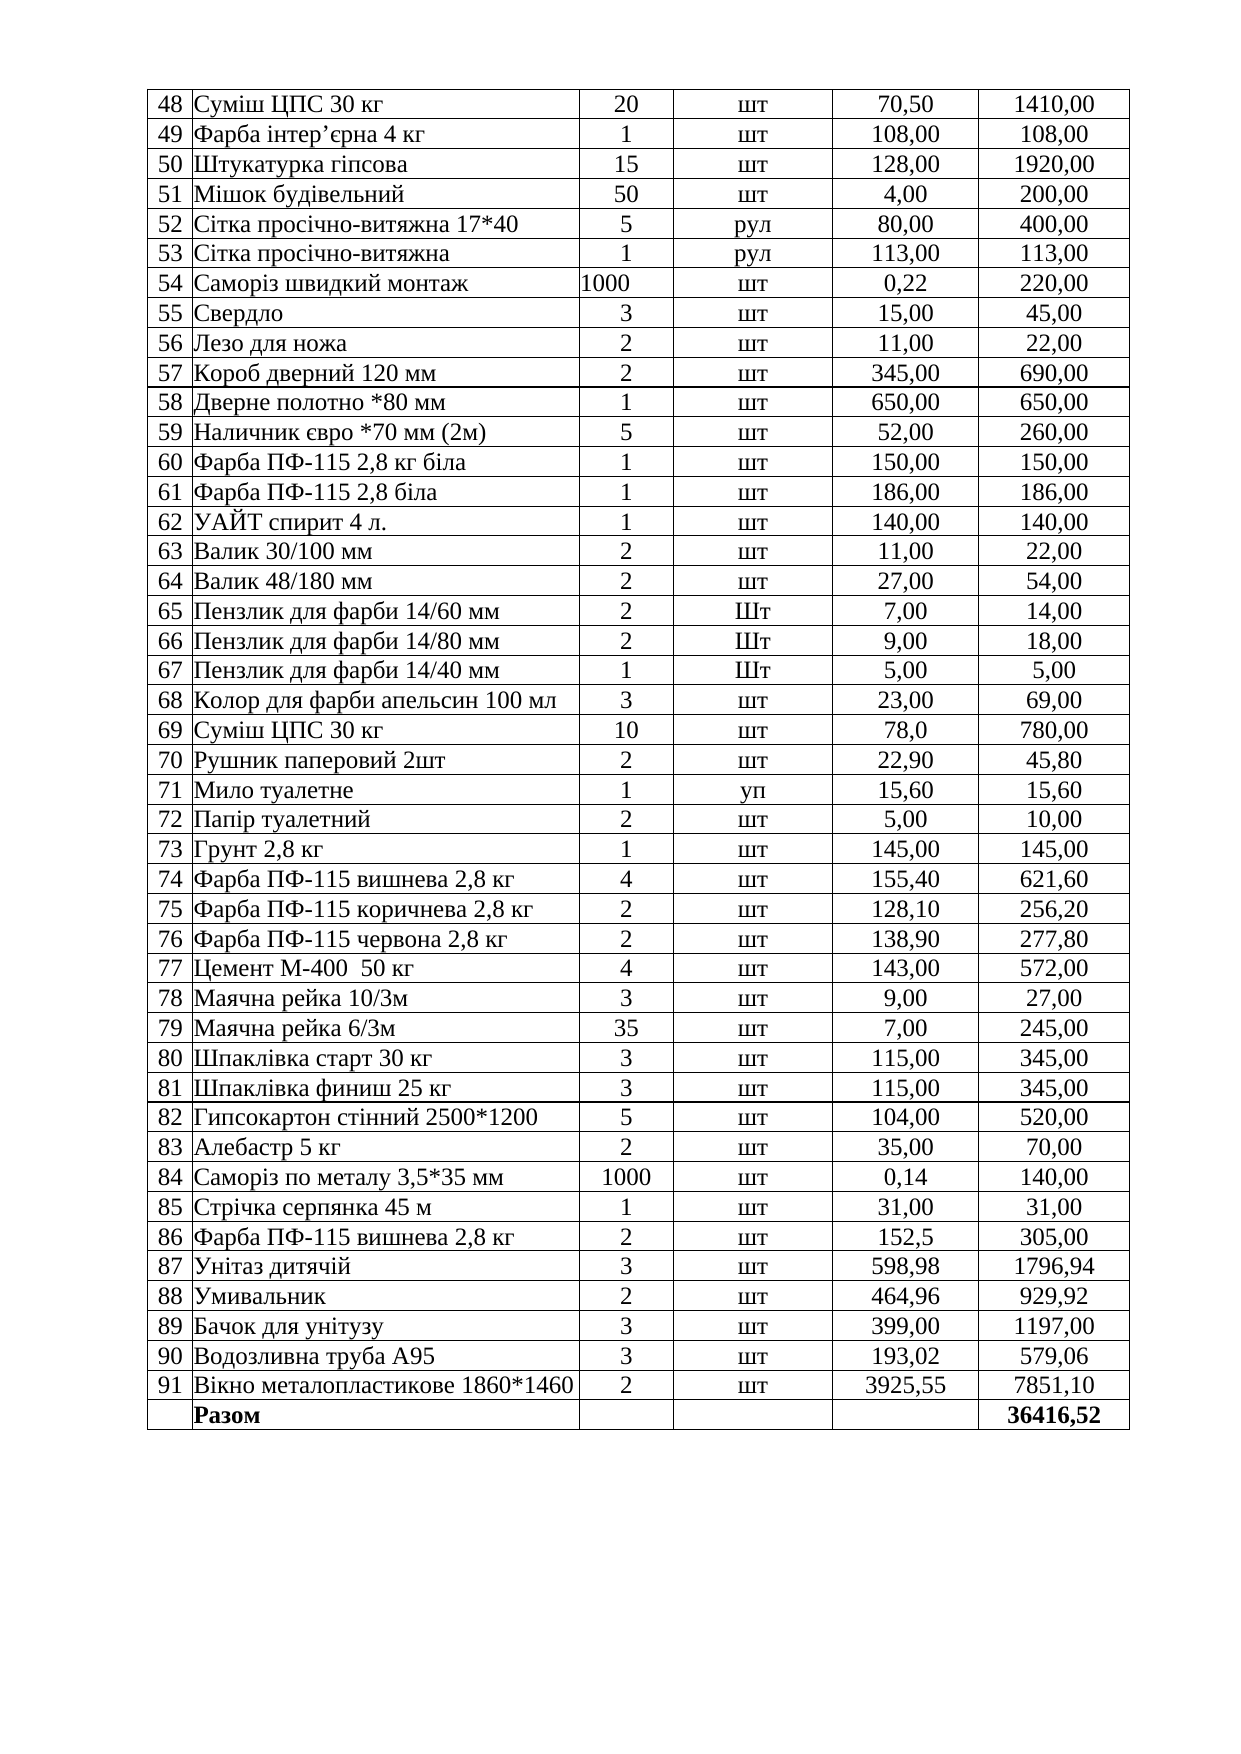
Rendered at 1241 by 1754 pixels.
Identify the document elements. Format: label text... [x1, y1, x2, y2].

table_cell 152,5 [833, 1222, 978, 1250]
table_cell 15,60 [833, 775, 978, 803]
table_cell [580, 1400, 673, 1429]
table_cell шт [674, 477, 832, 506]
table_cell 57 [148, 358, 192, 386]
table_cell 75 [148, 894, 192, 923]
table_cell 79 [148, 1013, 192, 1042]
table_cell шт [674, 268, 832, 297]
table_cell шт [674, 536, 832, 565]
table_cell 5,00 [833, 805, 978, 833]
table_cell 1 [580, 388, 673, 416]
table_cell 128,00 [833, 149, 978, 178]
table_cell Шт [674, 656, 832, 684]
table_cell шт [674, 358, 832, 386]
table_cell Фарба ПФ-115 вишнева 2,8 кг [193, 864, 579, 893]
table_cell 91 [148, 1371, 192, 1399]
table_cell 1000 [580, 1162, 673, 1191]
table_cell 3 [580, 1311, 673, 1340]
table_cell 345,00 [979, 1043, 1129, 1072]
table_cell шт [674, 1162, 832, 1191]
table_cell УАЙТ спирит 4 л. [193, 507, 579, 535]
table_cell шт [674, 417, 832, 446]
table_cell 3 [580, 1341, 673, 1369]
table_cell 186,00 [833, 477, 978, 506]
table_cell 260,00 [979, 417, 1129, 446]
table_cell 621,60 [979, 864, 1129, 893]
table_cell шт [674, 566, 832, 595]
table_cell 345,00 [979, 1073, 1129, 1101]
table_cell 143,00 [833, 954, 978, 982]
table_cell Умивальник [193, 1281, 579, 1310]
table_cell 27,00 [833, 566, 978, 595]
table_cell 69,00 [979, 685, 1129, 714]
table_cell 66 [148, 626, 192, 654]
table_cell 80,00 [833, 209, 978, 237]
table_cell 929,92 [979, 1281, 1129, 1310]
table_cell Мішок будівельний [193, 179, 579, 208]
table_cell 70,50 [833, 90, 978, 118]
table_cell 145,00 [979, 834, 1129, 863]
table_cell Мило туалетне [193, 775, 579, 803]
table_cell 113,00 [979, 239, 1129, 267]
table_cell шт [674, 298, 832, 327]
table_cell 10 [580, 715, 673, 744]
table_cell шт [674, 90, 832, 118]
table_cell 1 [580, 834, 673, 863]
table_cell 650,00 [833, 388, 978, 416]
table_cell шт [674, 447, 832, 476]
table_cell 2 [580, 328, 673, 357]
table_cell Дверне полотно *80 мм [193, 388, 579, 416]
table_cell 1 [580, 775, 673, 803]
table_cell 78,0 [833, 715, 978, 744]
table_cell уп [674, 775, 832, 803]
table_cell 60 [148, 447, 192, 476]
table_cell шт [674, 1132, 832, 1161]
table_cell 64 [148, 566, 192, 595]
table_cell 22,90 [833, 745, 978, 774]
table_cell 49 [148, 119, 192, 148]
table_cell Саморіз швидкий монтаж [193, 268, 579, 297]
table_cell 138,90 [833, 924, 978, 952]
table_cell 1197,00 [979, 1311, 1129, 1340]
table_cell 0,22 [833, 268, 978, 297]
table_cell Суміш ЦПС 30 кг [193, 715, 579, 744]
table_cell 80 [148, 1043, 192, 1072]
table_cell 2 [580, 1371, 673, 1399]
table_cell рул [674, 209, 832, 237]
table_cell Разом [193, 1400, 579, 1429]
table_cell 115,00 [833, 1073, 978, 1101]
table_cell 1 [580, 507, 673, 535]
table_cell шт [674, 1311, 832, 1340]
table_cell [674, 1400, 832, 1429]
table_cell Водозливна труба А95 [193, 1341, 579, 1369]
table_cell 56 [148, 328, 192, 357]
table_cell 69 [148, 715, 192, 744]
table_cell 70,00 [979, 1132, 1129, 1161]
table_cell шт [674, 1073, 832, 1101]
table_cell 53 [148, 239, 192, 267]
table_cell 85 [148, 1192, 192, 1221]
table_cell 3925,55 [833, 1371, 978, 1399]
table_cell Валик 48/180 мм [193, 566, 579, 595]
table_cell 3 [580, 983, 673, 1012]
table_cell 464,96 [833, 1281, 978, 1310]
table_cell 11,00 [833, 328, 978, 357]
table_cell Пензлик для фарби 14/80 мм [193, 626, 579, 654]
table_cell шт [674, 1043, 832, 1072]
table_cell 2 [580, 596, 673, 625]
table_cell Фарба інтер’єрна 4 кг [193, 119, 579, 148]
table_cell Колор для фарби апельсин 100 мл [193, 685, 579, 714]
table_cell 245,00 [979, 1013, 1129, 1042]
table_cell Маячна рейка 6/3м [193, 1013, 579, 1042]
table_cell Шпаклівка старт 30 кг [193, 1043, 579, 1072]
table_cell 68 [148, 685, 192, 714]
table_cell 150,00 [979, 447, 1129, 476]
table_cell 82 [148, 1103, 192, 1131]
table_cell 115,00 [833, 1043, 978, 1072]
table_cell Лезо для ножа [193, 328, 579, 357]
table_cell 3 [580, 298, 673, 327]
table_cell 89 [148, 1311, 192, 1340]
table_cell Шт [674, 596, 832, 625]
table_cell 63 [148, 536, 192, 565]
table_cell 128,10 [833, 894, 978, 923]
table_cell 690,00 [979, 358, 1129, 386]
table_cell 277,80 [979, 924, 1129, 952]
table_cell 9,00 [833, 626, 978, 654]
table_cell Бачок для унітузу [193, 1311, 579, 1340]
table_cell Унітаз дитячій [193, 1251, 579, 1280]
table_cell шт [674, 864, 832, 893]
table_cell 59 [148, 417, 192, 446]
table_cell шт [674, 745, 832, 774]
table_cell 71 [148, 775, 192, 803]
table_cell шт [674, 1222, 832, 1250]
table_cell 2 [580, 566, 673, 595]
table_cell 780,00 [979, 715, 1129, 744]
table_cell шт [674, 1013, 832, 1042]
table_cell 48 [148, 90, 192, 118]
table_cell 2 [580, 358, 673, 386]
table_cell 4 [580, 954, 673, 982]
table_cell Рушник паперовий 2шт [193, 745, 579, 774]
table_cell 1920,00 [979, 149, 1129, 178]
table_cell шт [674, 507, 832, 535]
table_cell шт [674, 149, 832, 178]
table_cell 113,00 [833, 239, 978, 267]
table_cell Фарба ПФ-115 червона 2,8 кг [193, 924, 579, 952]
table_cell шт [674, 1341, 832, 1369]
table_cell рул [674, 239, 832, 267]
table_cell 1 [580, 477, 673, 506]
table_cell шт [674, 1371, 832, 1399]
table_cell 0,14 [833, 1162, 978, 1191]
table_cell [833, 1400, 978, 1429]
table_cell 65 [148, 596, 192, 625]
table_cell 7,00 [833, 1013, 978, 1042]
table_cell Алебастр 5 кг [193, 1132, 579, 1161]
table_cell 62 [148, 507, 192, 535]
table_cell 2 [580, 1281, 673, 1310]
table_cell 15,00 [833, 298, 978, 327]
table_cell 1 [580, 447, 673, 476]
table_cell 3 [580, 685, 673, 714]
table_cell Цемент М-400 50 кг [193, 954, 579, 982]
table_cell шт [674, 179, 832, 208]
table_cell Штукатурка гіпсова [193, 149, 579, 178]
table_cell 140,00 [979, 507, 1129, 535]
table_cell 86 [148, 1222, 192, 1250]
table_cell 77 [148, 954, 192, 982]
table_cell Фарба ПФ-115 2,8 кг біла [193, 447, 579, 476]
table_cell 7851,10 [979, 1371, 1129, 1399]
table_cell 1410,00 [979, 90, 1129, 118]
table_cell 579,06 [979, 1341, 1129, 1369]
table_cell 54 [148, 268, 192, 297]
table_cell 2 [580, 626, 673, 654]
table_cell 74 [148, 864, 192, 893]
table_cell 345,00 [833, 358, 978, 386]
table_cell 3 [580, 1043, 673, 1072]
table_cell 399,00 [833, 1311, 978, 1340]
table_cell 15,60 [979, 775, 1129, 803]
table_cell шт [674, 1192, 832, 1221]
table_cell 1 [580, 1192, 673, 1221]
table_cell 20 [580, 90, 673, 118]
table_cell 78 [148, 983, 192, 1012]
table_cell 55 [148, 298, 192, 327]
table_cell 73 [148, 834, 192, 863]
table_cell 67 [148, 656, 192, 684]
table_cell 87 [148, 1251, 192, 1280]
table_cell Суміш ЦПС 30 кг [193, 90, 579, 118]
table_cell 572,00 [979, 954, 1129, 982]
table_cell 186,00 [979, 477, 1129, 506]
table_cell Пензлик для фарби 14/40 мм [193, 656, 579, 684]
table_cell 3 [580, 1073, 673, 1101]
table_cell шт [674, 685, 832, 714]
table_cell шт [674, 715, 832, 744]
table_cell 520,00 [979, 1103, 1129, 1131]
table_cell Валик 30/100 мм [193, 536, 579, 565]
table_cell 10,00 [979, 805, 1129, 833]
table_cell 11,00 [833, 536, 978, 565]
table_cell Маячна рейка 10/3м [193, 983, 579, 1012]
table_cell 140,00 [833, 507, 978, 535]
table_cell 2 [580, 924, 673, 952]
table_cell шт [674, 983, 832, 1012]
table_cell 45,80 [979, 745, 1129, 774]
table_cell 108,00 [979, 119, 1129, 148]
table_cell 2 [580, 536, 673, 565]
table_cell Фарба ПФ-115 2,8 біла [193, 477, 579, 506]
table_cell 598,98 [833, 1251, 978, 1280]
table_cell Фарба ПФ-115 вишнева 2,8 кг [193, 1222, 579, 1250]
table_cell шт [674, 1251, 832, 1280]
table_cell шт [674, 328, 832, 357]
table_cell 70 [148, 745, 192, 774]
table_cell Грунт 2,8 кг [193, 834, 579, 863]
table_cell 7,00 [833, 596, 978, 625]
table_cell 72 [148, 805, 192, 833]
table_cell шт [674, 1281, 832, 1310]
table_cell 104,00 [833, 1103, 978, 1131]
table_cell Саморіз по металу 3,5*35 мм [193, 1162, 579, 1191]
table_cell 155,40 [833, 864, 978, 893]
table_cell Сітка просічно-витяжна [193, 239, 579, 267]
table_cell 31,00 [833, 1192, 978, 1221]
table_cell 14,00 [979, 596, 1129, 625]
table_cell 1000 [580, 268, 673, 297]
table_cell 108,00 [833, 119, 978, 148]
table_cell 90 [148, 1341, 192, 1369]
table_cell шт [674, 805, 832, 833]
table_cell шт [674, 388, 832, 416]
table_cell 58 [148, 388, 192, 416]
table_cell 52 [148, 209, 192, 237]
table_cell 150,00 [833, 447, 978, 476]
table_cell 35,00 [833, 1132, 978, 1161]
table_cell 45,00 [979, 298, 1129, 327]
table_cell 2 [580, 894, 673, 923]
table_cell Сітка просічно-витяжна 17*40 [193, 209, 579, 237]
table_cell 83 [148, 1132, 192, 1161]
table_cell 27,00 [979, 983, 1129, 1012]
table_cell 1 [580, 119, 673, 148]
table_cell 81 [148, 1073, 192, 1101]
table_cell Папір туалетний [193, 805, 579, 833]
table_cell шт [674, 954, 832, 982]
table_cell 50 [580, 179, 673, 208]
table_cell Короб дверний 120 мм [193, 358, 579, 386]
table_cell 31,00 [979, 1192, 1129, 1221]
table_cell 5 [580, 209, 673, 237]
table_cell шт [674, 119, 832, 148]
table_cell 5 [580, 1103, 673, 1131]
table_cell 9,00 [833, 983, 978, 1012]
table_cell 52,00 [833, 417, 978, 446]
table_cell Свердло [193, 298, 579, 327]
table_cell шт [674, 1103, 832, 1131]
table_cell 145,00 [833, 834, 978, 863]
table_cell 400,00 [979, 209, 1129, 237]
table_cell Наличник євро *70 мм (2м) [193, 417, 579, 446]
table_cell 220,00 [979, 268, 1129, 297]
table_cell шт [674, 894, 832, 923]
table_cell 140,00 [979, 1162, 1129, 1191]
table_cell 22,00 [979, 536, 1129, 565]
table_cell 51 [148, 179, 192, 208]
table_cell 3 [580, 1251, 673, 1280]
table_cell 200,00 [979, 179, 1129, 208]
table_cell 84 [148, 1162, 192, 1191]
table_cell 5,00 [979, 656, 1129, 684]
table_cell 4,00 [833, 179, 978, 208]
table_cell 88 [148, 1281, 192, 1310]
table_cell 36416,52 [979, 1400, 1129, 1429]
table_cell 256,20 [979, 894, 1129, 923]
table_cell Шпаклівка финиш 25 кг [193, 1073, 579, 1101]
table_cell шт [674, 924, 832, 952]
table_cell 35 [580, 1013, 673, 1042]
table_cell 2 [580, 1222, 673, 1250]
table_cell 50 [148, 149, 192, 178]
table_cell 23,00 [833, 685, 978, 714]
table_cell 1 [580, 239, 673, 267]
table_cell 22,00 [979, 328, 1129, 357]
table_cell Пензлик для фарби 14/60 мм [193, 596, 579, 625]
table_cell 54,00 [979, 566, 1129, 595]
table_cell 61 [148, 477, 192, 506]
table_cell 18,00 [979, 626, 1129, 654]
table_cell 2 [580, 1132, 673, 1161]
table_cell Шт [674, 626, 832, 654]
table_cell шт [674, 834, 832, 863]
table_cell Вікно металопластикове 1860*1460 [193, 1371, 579, 1399]
table_cell 15 [580, 149, 673, 178]
table_cell 5 [580, 417, 673, 446]
table_cell 5,00 [833, 656, 978, 684]
table_cell 2 [580, 805, 673, 833]
table_cell Гипсокартон стінний 2500*1200 [193, 1103, 579, 1131]
table_cell Стрічка серпянка 45 м [193, 1192, 579, 1221]
table_cell Фарба ПФ-115 коричнева 2,8 кг [193, 894, 579, 923]
table_cell [148, 1400, 192, 1429]
table_cell 2 [580, 745, 673, 774]
table_cell 76 [148, 924, 192, 952]
table_cell 1796,94 [979, 1251, 1129, 1280]
table_cell 650,00 [979, 388, 1129, 416]
table_cell 193,02 [833, 1341, 978, 1369]
table_cell 305,00 [979, 1222, 1129, 1250]
table_cell 4 [580, 864, 673, 893]
table_cell 1 [580, 656, 673, 684]
